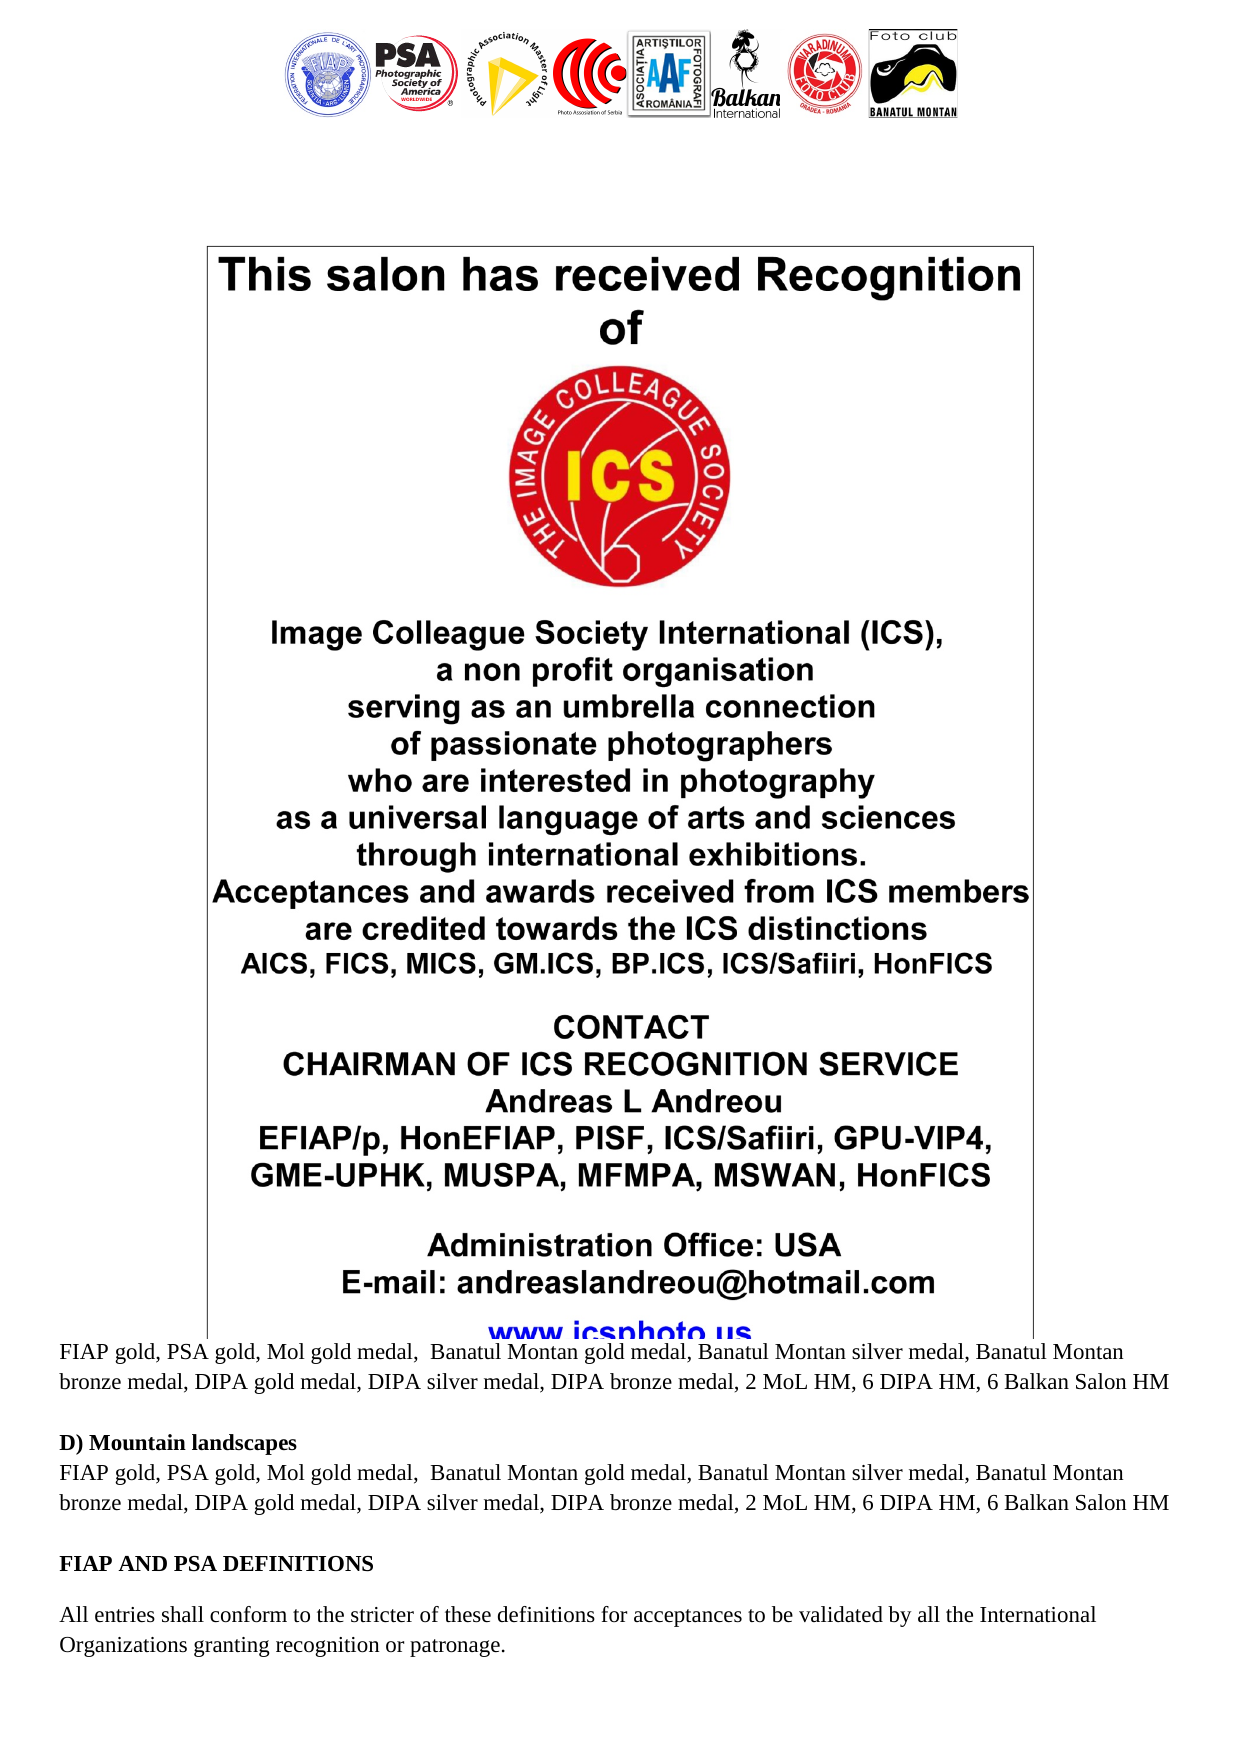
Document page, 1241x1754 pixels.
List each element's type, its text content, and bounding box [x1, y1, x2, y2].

text FIAP gold, PSA gold, Mol gold medal, Banatul Montan gold medal, Banatul Montan silver medal, Banatul Montan bronze medal, DIPA gold medal, DIPA silver medal, DIPA bronze medal, 2 MoL HM, 6 DIPA HM, 6 Balkan Salon HM [59, 1459, 1181, 1516]
text FIAP AND PSA DEFINITIONS [59, 1550, 1181, 1576]
text D) Mountain landscapes [59, 1429, 1181, 1455]
text All entries shall conform to the stricter of these definitions for acceptances to be validated by all the International Organizations granting recognition or patronage. [59, 1601, 1181, 1657]
picture [88, 29, 1152, 1339]
text FIAP gold, PSA gold, Mol gold medal, Banatul Montan gold medal, Banatul Montan silver medal, Banatul Montan bronze medal, DIPA gold medal, DIPA silver medal, DIPA bronze medal, 2 MoL HM, 6 DIPA HM, 6 Balkan Salon HM [59, 1338, 1181, 1395]
